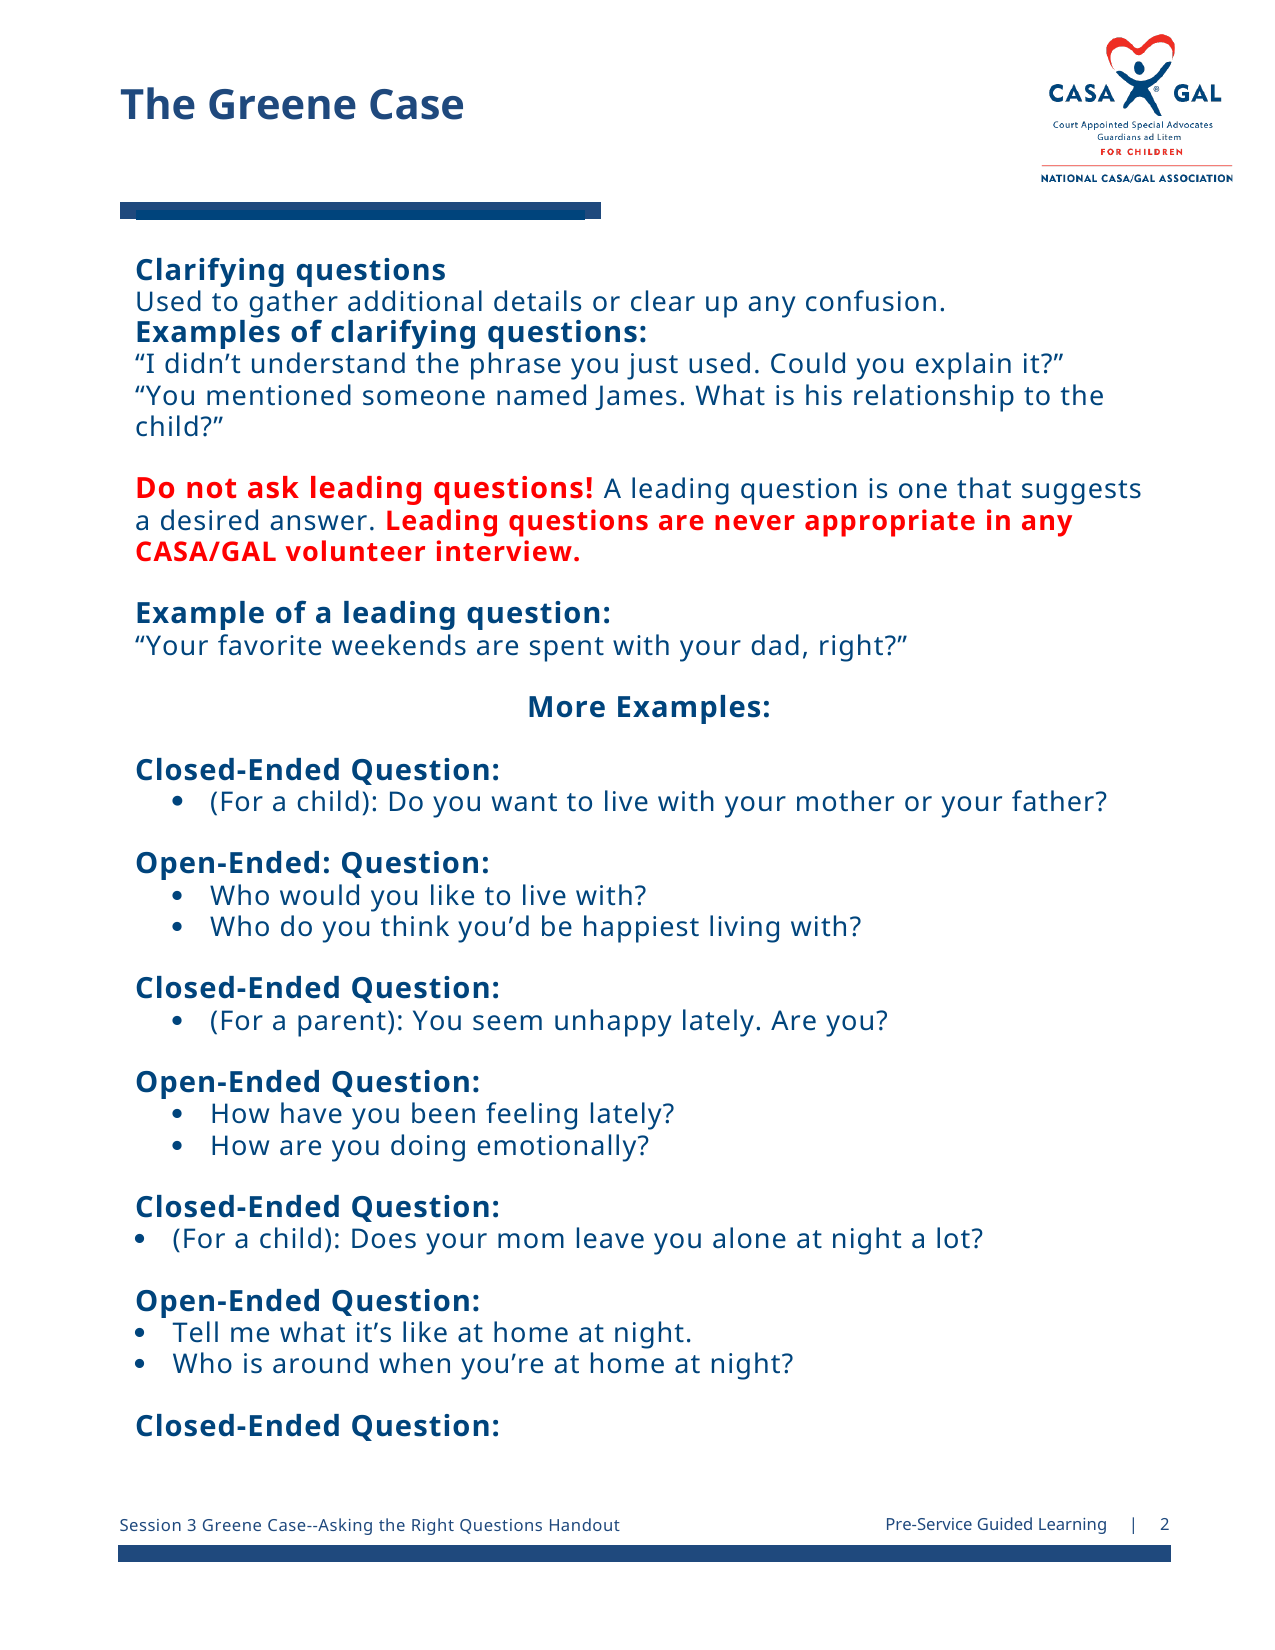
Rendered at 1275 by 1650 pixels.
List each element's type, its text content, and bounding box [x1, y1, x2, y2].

list How have you been feeling lately? [172, 1099, 1162, 1130]
list Who do you think you’d be happiest living with? [172, 911, 1162, 943]
text Open-Ended: Question: [135, 849, 1162, 880]
text Clarifying questions [135, 255, 1162, 286]
list Who would you like to live with? [172, 880, 1162, 911]
list How are you doing emotionally? [172, 1130, 1162, 1161]
picture [1041, 34, 1233, 183]
list (For a child): Do you want to live with your mother or your father? [172, 786, 1162, 818]
text Closed-Ended Question: [135, 1193, 1162, 1224]
text Closed-Ended Question: [135, 1411, 1162, 1443]
list Who is around when you’re at home at night? [135, 1349, 1162, 1380]
text Example of a leading question: [135, 599, 1162, 630]
text Do not ask leading questions! A leading question is one that suggests a desired answer. Leading questions are never appropriate in any CASA/GAL volunteer interview. [135, 474, 1162, 568]
text “Your favorite weekends are spent with your dad, right?” [135, 630, 1162, 661]
text Closed-Ended Question: [135, 755, 1162, 786]
text Examples of clarifying questions: [135, 318, 1162, 349]
text Open-Ended Question: [135, 1068, 1162, 1099]
text Open-Ended Question: [135, 1286, 1162, 1318]
text “You mentioned someone named James. What is his relationship to the child?” [135, 380, 1162, 443]
text Used to gather additional details or clear up any confusion. [135, 286, 1162, 318]
list (For a parent): You seem unhappy lately. Are you? [172, 1005, 1162, 1036]
text More Examples: [135, 693, 1162, 724]
text “I didn’t understand the phrase you just used. Could you explain it?” [135, 349, 1162, 380]
text Closed-Ended Question: [135, 974, 1162, 1005]
list (For a child): Does your mom leave you alone at night a lot? [135, 1224, 1162, 1255]
list Tell me what it’s like at home at night. [135, 1318, 1162, 1349]
